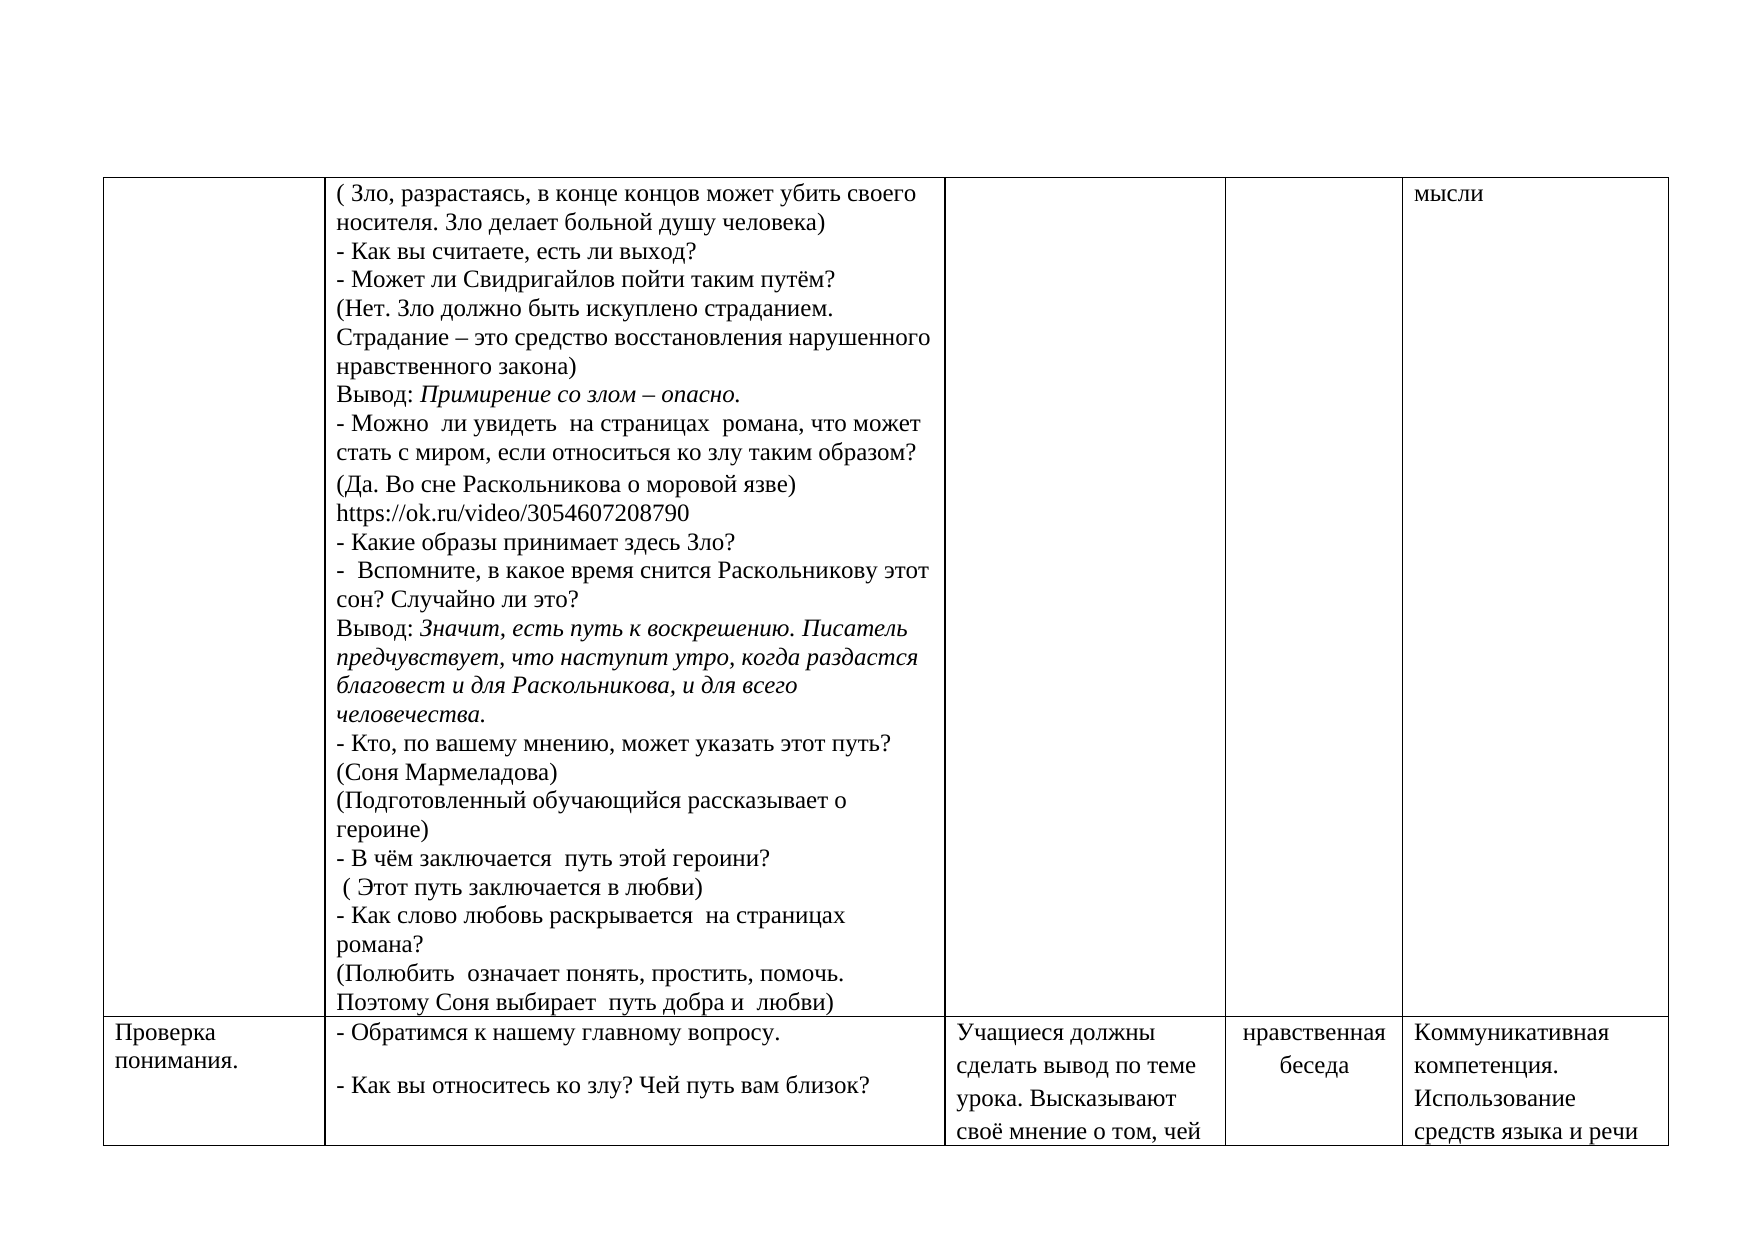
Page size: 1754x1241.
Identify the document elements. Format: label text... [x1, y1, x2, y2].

table_cell Проверка понимания. [104, 1017, 324, 1144]
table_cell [1403, 178, 1668, 1016]
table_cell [326, 1017, 944, 1144]
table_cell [946, 1017, 1225, 1144]
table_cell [326, 178, 944, 1016]
table_cell нравственная беседа [1226, 1017, 1402, 1144]
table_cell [104, 178, 324, 1016]
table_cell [1403, 1017, 1668, 1144]
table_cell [1226, 178, 1402, 1016]
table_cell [946, 178, 1225, 1016]
